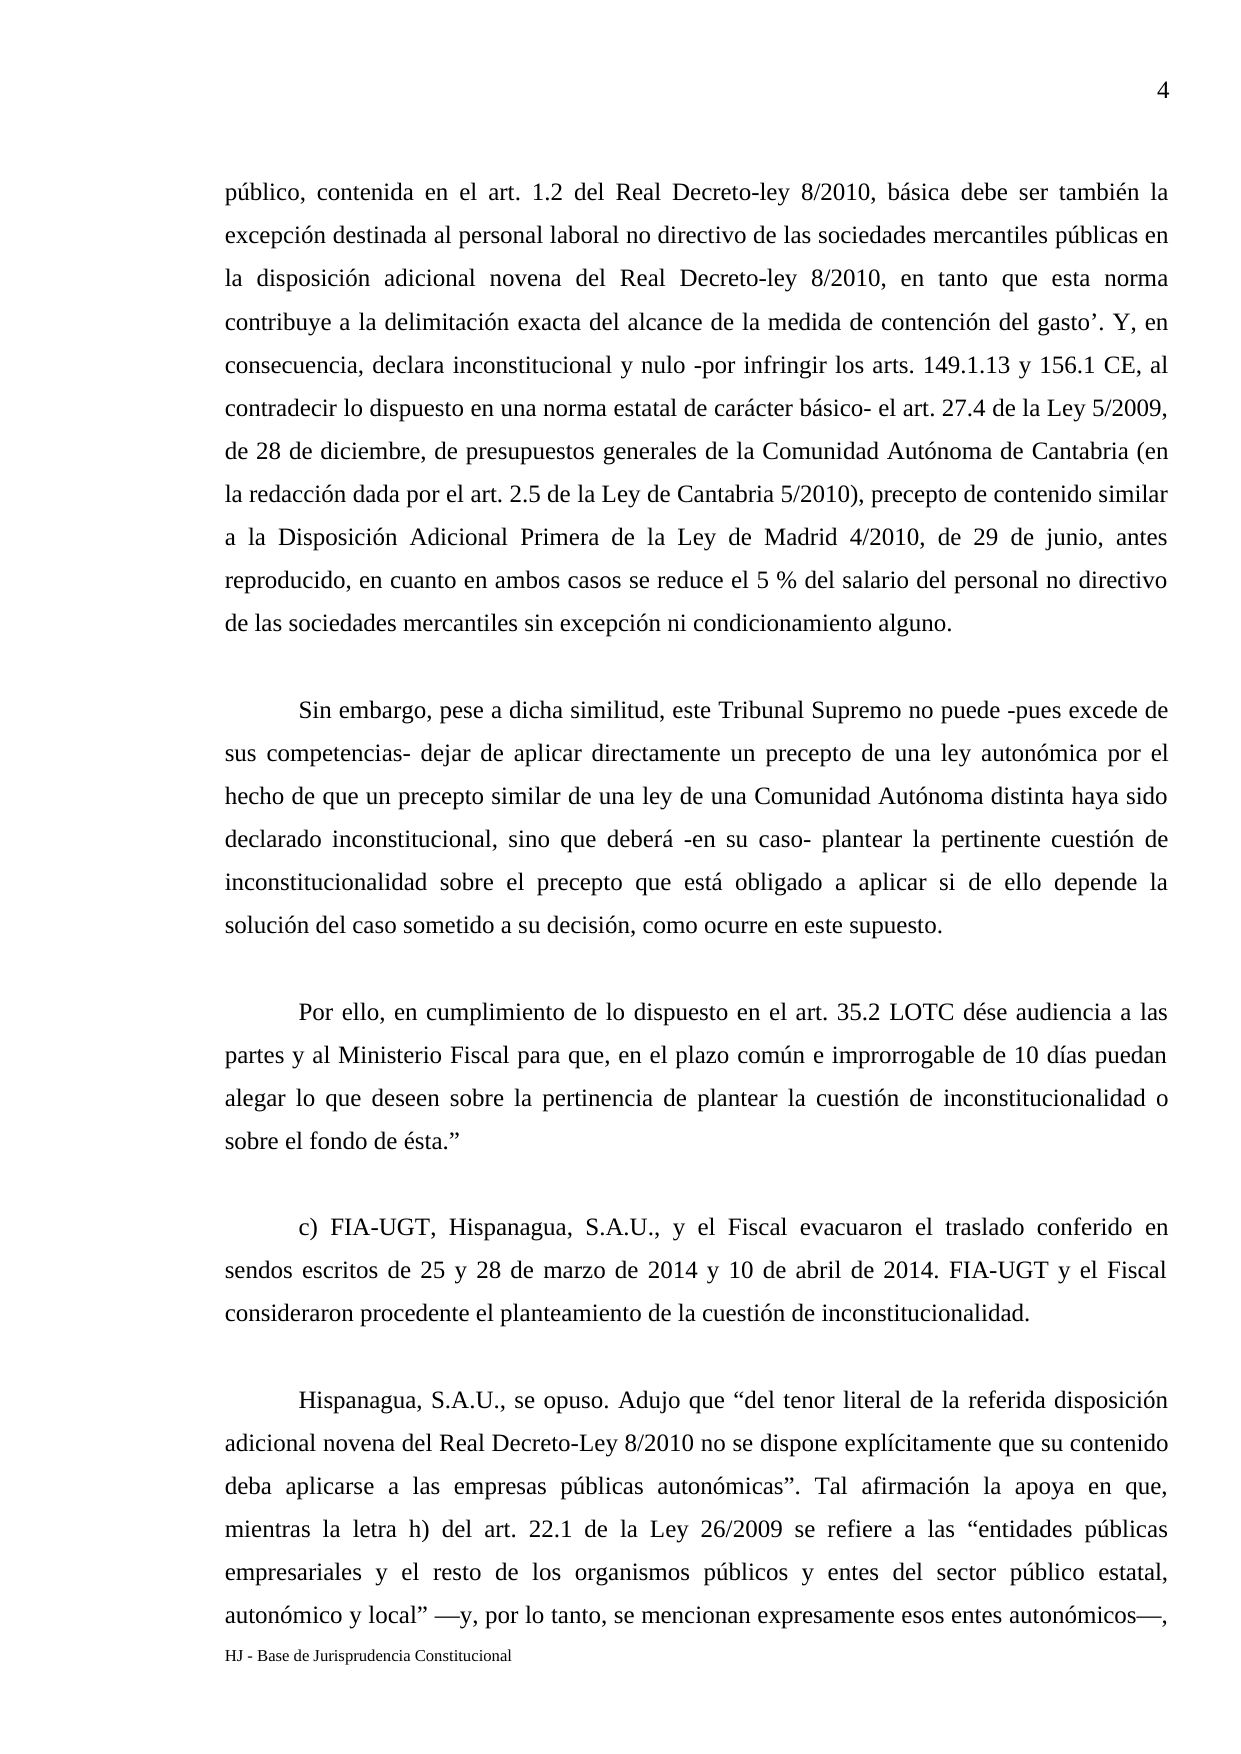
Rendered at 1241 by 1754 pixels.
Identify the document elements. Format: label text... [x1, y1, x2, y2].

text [224, 177, 1169, 637]
text c) FIA-UGT, Hispanagua, S.A.U., y el Fiscal evacuaron el traslado conferido en sendos escritos de 25 y 28 de marzo de 2014 y 10 de abril de 2014. FIA-UGT y el Fiscal consideraron procedente el planteamiento de la cuestión de inconstitucionalidad. [224, 1212, 1169, 1327]
text Por ello, en cumplimiento de lo dispuesto en el art. 35.2 LOTC dése audiencia a las partes y al Ministerio Fiscal para que, en el plazo común e improrrogable de 10 días puedan alegar lo que deseen sobre la pertinencia de plantear la cuestión de inconstitucionalidad o sobre el fondo de ésta.” [224, 997, 1169, 1155]
text Sin embargo, pese a dicha similitud, este Tribunal Supremo no puede -pues excede de sus competencias- dejar de aplicar directamente un precepto de una ley autonómica por el hecho de que un precepto similar de una ley de una Comunidad Autónoma distinta haya sido declarado inconstitucional, sino que deberá -en su caso- plantear la pertinente cuestión de inconstitucionalidad sobre el precepto que está obligado a aplicar si de ello depende la solución del caso sometido a su decisión, como ocurre en este supuesto. [224, 695, 1169, 939]
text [224, 1385, 1169, 1629]
